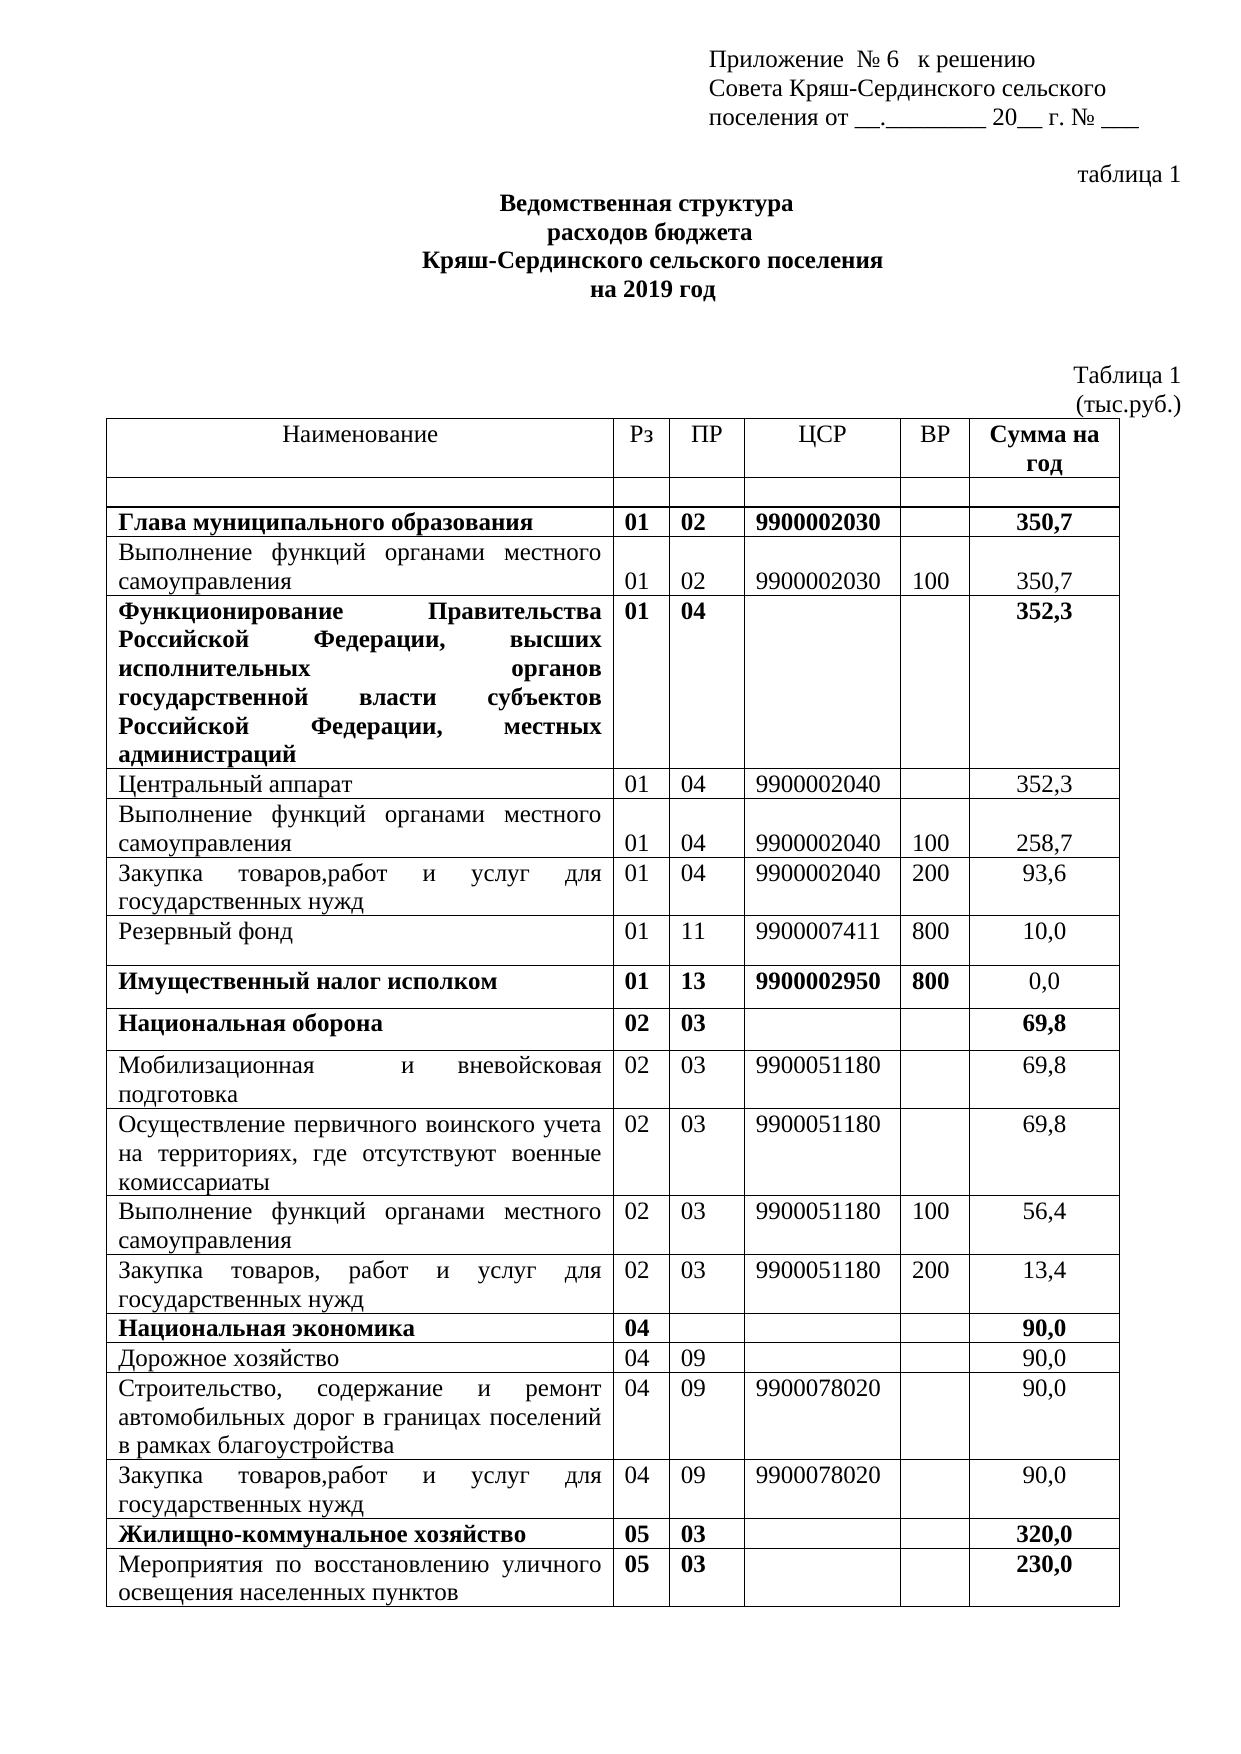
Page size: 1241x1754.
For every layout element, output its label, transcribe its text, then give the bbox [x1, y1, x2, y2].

table_cell 800 [901, 966, 969, 1007]
table_cell [901, 1343, 969, 1372]
text Совета Кряш-Сердинского сельского [709, 73, 1181, 102]
text Таблица 1 [118, 361, 1181, 389]
table_cell [745, 1343, 900, 1372]
table_cell 01 [614, 799, 669, 857]
table_cell Мероприятия по восстановлению уличного освещения населенных пунктов [107, 1549, 613, 1606]
table_cell 02 [614, 1051, 669, 1108]
table_cell 11 [670, 916, 744, 965]
table_cell [970, 478, 1119, 506]
table_cell 03 [670, 1009, 744, 1049]
table_cell 03 [670, 1255, 744, 1312]
table_cell 09 [670, 1373, 744, 1459]
table_cell [901, 1314, 969, 1342]
table_cell 03 [670, 1051, 744, 1108]
table_cell 04 [614, 1343, 669, 1372]
table_cell Мобилизационная и вневойсковая подготовка [107, 1051, 613, 1108]
table_cell [745, 1549, 900, 1606]
table_cell 04 [670, 596, 744, 768]
table_cell 04 [670, 799, 744, 857]
table_cell Закупка товаров,работ и услуг для государственных нужд [107, 858, 613, 915]
table_cell 258,7 [970, 799, 1119, 857]
table_cell [670, 1314, 744, 1342]
table_cell 100 [901, 537, 969, 595]
table_cell Центральный аппарат [107, 769, 613, 798]
table_cell 69,8 [970, 1051, 1119, 1108]
table_cell [745, 1519, 900, 1548]
table_cell [901, 1519, 969, 1548]
table_cell 13,4 [970, 1255, 1119, 1312]
table_cell 02 [614, 1196, 669, 1254]
table_cell Дорожное хозяйство [107, 1343, 613, 1372]
table_cell 9900002040 [745, 858, 900, 915]
table_cell 03 [670, 1519, 744, 1548]
table_cell 02 [614, 1255, 669, 1312]
table_cell 100 [901, 799, 969, 857]
table_cell 9900002030 [745, 537, 900, 595]
table_cell 230,0 [970, 1549, 1119, 1606]
table_cell 10,0 [970, 916, 1119, 965]
table_cell Национальная оборона [107, 1009, 613, 1049]
table_cell 9900007411 [745, 916, 900, 965]
table_cell 04 [670, 769, 744, 798]
table_cell 69,8 [970, 1109, 1119, 1195]
table_cell 01 [614, 508, 669, 536]
table_cell 04 [614, 1460, 669, 1518]
table_cell 800 [901, 916, 969, 965]
table_cell 90,0 [970, 1373, 1119, 1459]
text Кряш-Сердинского сельского поселения [118, 246, 1181, 274]
table_cell 350,7 [970, 537, 1119, 595]
table_cell 01 [614, 858, 669, 915]
text Ведомственная структура [118, 188, 1181, 217]
table_cell [107, 478, 613, 506]
table_cell [901, 1109, 969, 1195]
table_cell [901, 508, 969, 536]
table_cell [901, 1460, 969, 1518]
table_cell 01 [614, 916, 669, 965]
table_header ВР [901, 419, 969, 477]
table_cell Закупка товаров, работ и услуг для государственных нужд [107, 1255, 613, 1312]
table_cell 9900078020 [745, 1460, 900, 1518]
text на 2019 год [118, 274, 1181, 303]
table_header ЦСР [745, 419, 900, 477]
table_cell 04 [614, 1314, 669, 1342]
table_cell 69,8 [970, 1009, 1119, 1049]
table_cell 01 [614, 966, 669, 1007]
table_cell Выполнение функций органами местного самоуправления [107, 799, 613, 857]
table_cell Глава муниципального образования [107, 508, 613, 536]
table_cell 04 [614, 1373, 669, 1459]
table_cell 9900051180 [745, 1109, 900, 1195]
table_cell 90,0 [970, 1314, 1119, 1342]
table_cell 01 [614, 537, 669, 595]
text (тыс.руб.) [118, 389, 1181, 418]
text Приложение № 6 к решению [709, 44, 1181, 73]
table_cell [901, 1549, 969, 1606]
table_header Сумма на год [970, 419, 1119, 477]
table_cell 200 [901, 858, 969, 915]
table_cell [901, 1373, 969, 1459]
table_cell 02 [670, 508, 744, 536]
table_cell 02 [614, 1009, 669, 1049]
table_cell Строительство, содержание и ремонт автомобильных дорог в границах поселений в рамках благоустройства [107, 1373, 613, 1459]
table_cell 04 [670, 858, 744, 915]
table_cell 9900002040 [745, 799, 900, 857]
table_cell 9900078020 [745, 1373, 900, 1459]
table_cell 200 [901, 1255, 969, 1312]
table_cell [901, 769, 969, 798]
table_cell 09 [670, 1343, 744, 1372]
table_cell [745, 596, 900, 768]
table_cell 03 [670, 1109, 744, 1195]
table_cell [614, 478, 669, 506]
text таблица 1 [118, 159, 1181, 188]
table_cell 9900002950 [745, 966, 900, 1007]
table_cell 9900051180 [745, 1051, 900, 1108]
table_cell 02 [614, 1109, 669, 1195]
table_cell 93,6 [970, 858, 1119, 915]
table_cell 9900051180 [745, 1196, 900, 1254]
text расходов бюджета [118, 217, 1181, 246]
table_cell [745, 1314, 900, 1342]
table_cell Осуществление первичного воинского учета на территориях, где отсутствуют военные комиссариаты [107, 1109, 613, 1195]
table_cell 02 [670, 537, 744, 595]
table_header Наименование [107, 419, 613, 477]
table_cell 350,7 [970, 508, 1119, 536]
table_cell 13 [670, 966, 744, 1007]
table_cell 320,0 [970, 1519, 1119, 1548]
table_cell 352,3 [970, 596, 1119, 768]
table_cell 56,4 [970, 1196, 1119, 1254]
table_cell 9900051180 [745, 1255, 900, 1312]
table_cell 9900002040 [745, 769, 900, 798]
table_cell [745, 478, 900, 506]
table_cell Резервный фонд [107, 916, 613, 965]
table_cell 9900002030 [745, 508, 900, 536]
table_cell Функционирование Правительства Российской Федерации, высших исполнительных органов государственной власти субъектов Российской Федерации, местных администраций [107, 596, 613, 768]
table_cell Имущественный налог исполком [107, 966, 613, 1007]
table_cell 01 [614, 769, 669, 798]
table_cell Выполнение функций органами местного самоуправления [107, 1196, 613, 1254]
table_cell Выполнение функций органами местного самоуправления [107, 537, 613, 595]
table_cell 352,3 [970, 769, 1119, 798]
table_cell [670, 478, 744, 506]
table_header Рз [614, 419, 669, 477]
table_cell 05 [614, 1519, 669, 1548]
table_cell 09 [670, 1460, 744, 1518]
table_cell [901, 1051, 969, 1108]
table_cell 100 [901, 1196, 969, 1254]
table_cell Национальная экономика [107, 1314, 613, 1342]
table_cell Закупка товаров,работ и услуг для государственных нужд [107, 1460, 613, 1518]
table_cell 90,0 [970, 1460, 1119, 1518]
table_cell 05 [614, 1549, 669, 1606]
table_cell 0,0 [970, 966, 1119, 1007]
table_cell 01 [614, 596, 669, 768]
table_cell [745, 1009, 900, 1049]
table_cell Жилищно-коммунальное хозяйство [107, 1519, 613, 1548]
table_cell [901, 1009, 969, 1049]
table_cell [901, 596, 969, 768]
table_cell [901, 478, 969, 506]
table_cell 90,0 [970, 1343, 1119, 1372]
table_header ПР [670, 419, 744, 477]
text поселения от __.________ 20__ г. № ___ [709, 102, 1181, 131]
table_cell 03 [670, 1196, 744, 1254]
table_cell 03 [670, 1549, 744, 1606]
